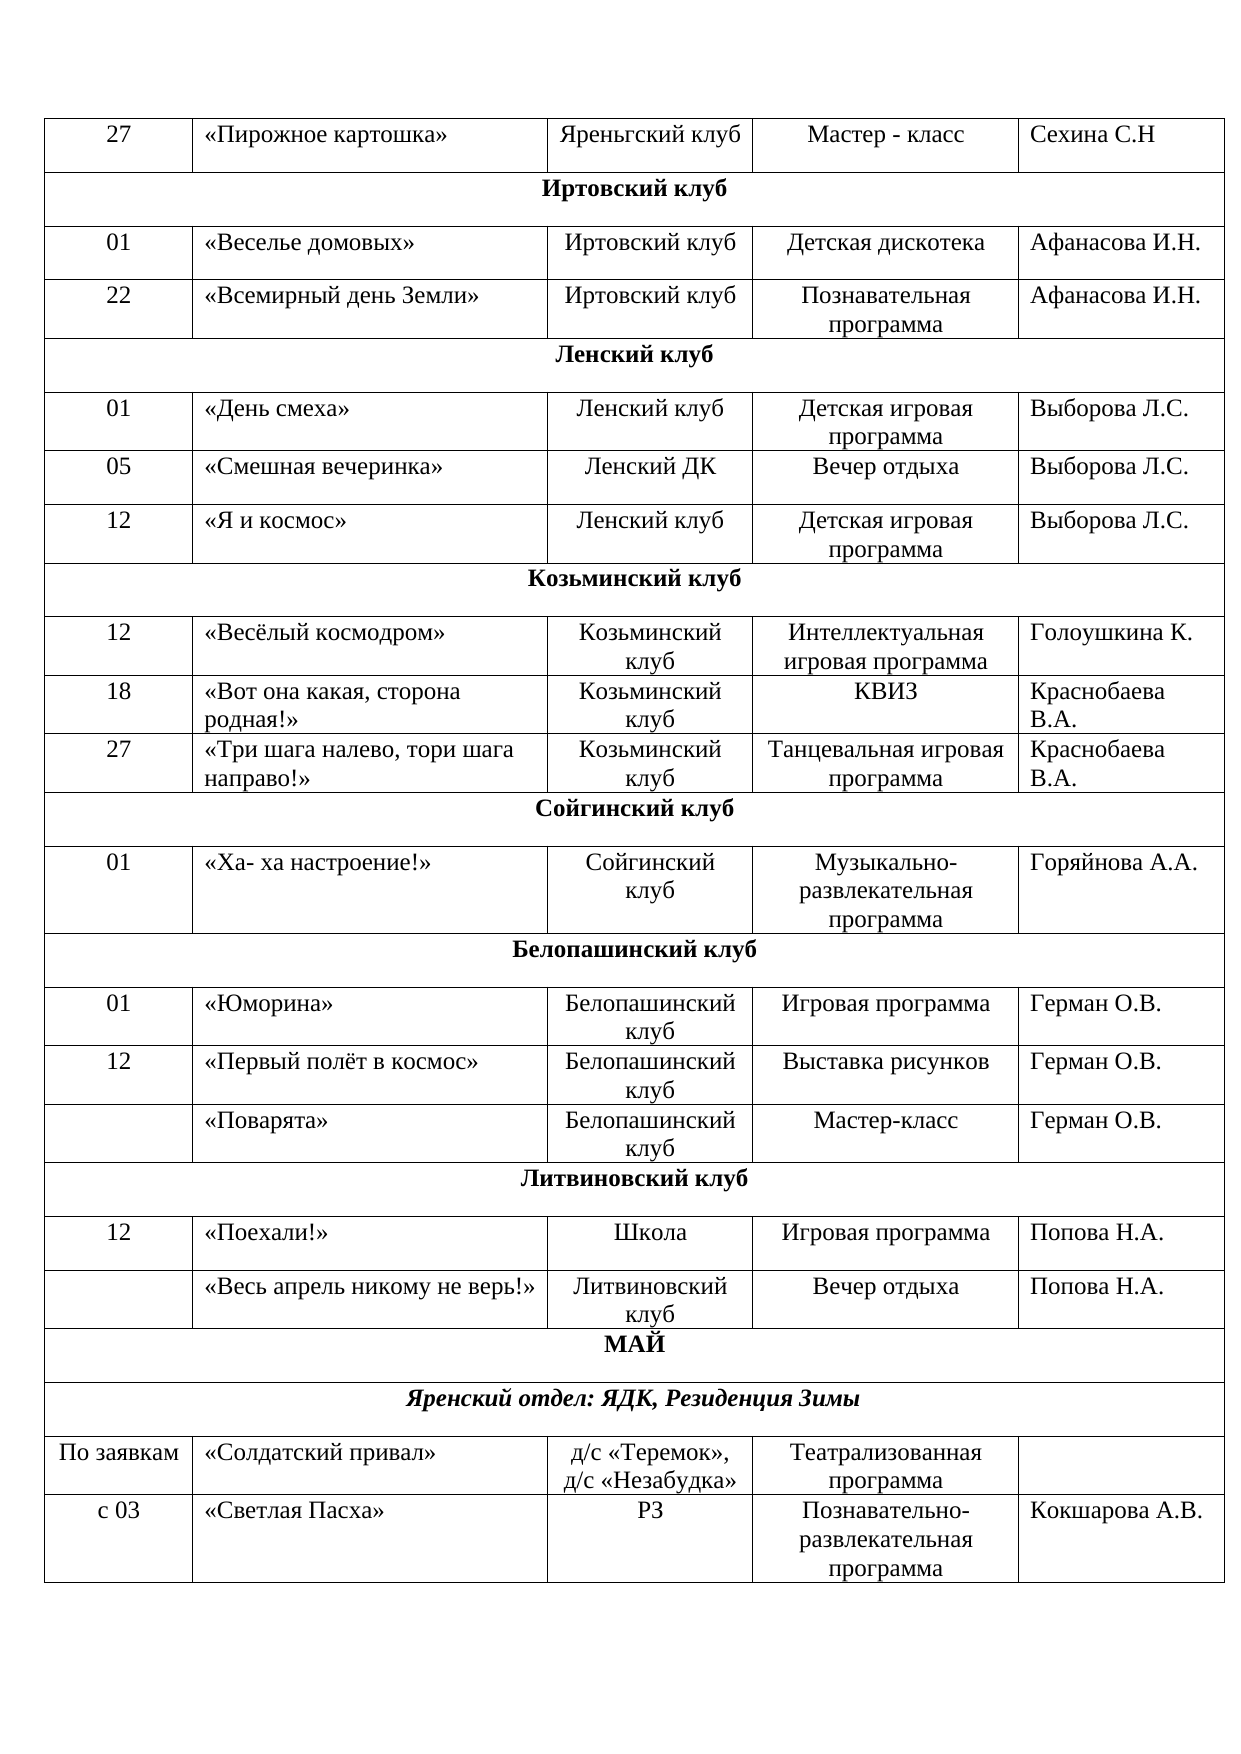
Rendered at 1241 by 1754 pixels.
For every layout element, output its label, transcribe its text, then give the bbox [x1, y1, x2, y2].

table_cell Музыкально-развлекательная программа [753, 847, 1018, 933]
table_cell Познавательно-развлекательная программа [753, 1495, 1018, 1582]
table_cell Ленский клуб [45, 339, 1224, 392]
table_cell Литвиновский клуб [548, 1271, 752, 1328]
table_cell Литвиновский клуб [45, 1163, 1224, 1216]
table_cell Белопашинский клуб [548, 1046, 752, 1104]
table_cell Яреньгский клуб [548, 119, 752, 172]
table_cell Игровая программа [753, 1217, 1018, 1270]
table_cell Иртовский клуб [548, 227, 752, 279]
table_cell д/с «Теремок», д/с «Незабудка» [548, 1437, 752, 1494]
table_cell Вечер отдыха [753, 1271, 1018, 1328]
table_cell По заявкам [45, 1437, 192, 1494]
table_cell Выборова Л.С. [1019, 505, 1224, 562]
table_cell Детская дискотека [753, 227, 1018, 279]
table_cell «Светлая Пасха» [193, 1495, 547, 1582]
table_cell Вечер отдыха [753, 451, 1018, 504]
table_cell Выборова Л.С. [1019, 393, 1224, 450]
table_cell «Поварята» [193, 1105, 547, 1162]
table_cell 01 [45, 393, 192, 450]
table_cell Краснобаева В.А. [1019, 734, 1224, 792]
table_cell Мастер - класс [753, 119, 1018, 172]
table_cell 01 [45, 847, 192, 933]
table_cell 18 [45, 676, 192, 733]
table_cell Афанасова И.Н. [1019, 280, 1224, 338]
table_cell «Солдатский привал» [193, 1437, 547, 1494]
table_cell Герман О.В. [1019, 988, 1224, 1045]
table_cell 12 [45, 505, 192, 562]
table_cell Ленский клуб [548, 393, 752, 450]
table_cell Сехина С.Н [1019, 119, 1224, 172]
table_cell «Вот она какая, сторона родная!» [193, 676, 547, 733]
table_cell 05 [45, 451, 192, 504]
table_cell Танцевальная игровая программа [753, 734, 1018, 792]
table_cell Кокшарова А.В. [1019, 1495, 1224, 1582]
table_cell с 03 [45, 1495, 192, 1582]
table_cell 12 [45, 617, 192, 675]
table_cell «Весёлый космодром» [193, 617, 547, 675]
table_cell Мастер-класс [753, 1105, 1018, 1162]
table_cell Школа [548, 1217, 752, 1270]
table_cell Голоушкина К. [1019, 617, 1224, 675]
table_cell Белопашинский клуб [548, 1105, 752, 1162]
table_cell «Ха- ха настроение!» [193, 847, 547, 933]
table_cell «Веселье домовых» [193, 227, 547, 279]
table_cell «Первый полёт в космос» [193, 1046, 547, 1104]
table_cell Яренский отдел: ЯДК, Резиденция Зимы [45, 1383, 1224, 1436]
table_cell 01 [45, 988, 192, 1045]
table_cell Сойгинский клуб [45, 793, 1224, 846]
table_cell Иртовский клуб [45, 173, 1224, 226]
table_cell «Поехали!» [193, 1217, 547, 1270]
table_cell Сойгинский клуб [548, 847, 752, 933]
table_cell Попова Н.А. [1019, 1271, 1224, 1328]
table_cell «Три шага налево, тори шага направо!» [193, 734, 547, 792]
table_cell РЗ [548, 1495, 752, 1582]
table_cell Ленский клуб [548, 505, 752, 562]
table_cell «День смеха» [193, 393, 547, 450]
table_cell Герман О.В. [1019, 1046, 1224, 1104]
table_cell Интеллектуальная игровая программа [753, 617, 1018, 675]
table_cell 01 [45, 227, 192, 279]
table_cell Игровая программа [753, 988, 1018, 1045]
table_cell Детская игровая программа [753, 393, 1018, 450]
table_cell Козьминский клуб [548, 734, 752, 792]
table_cell Герман О.В. [1019, 1105, 1224, 1162]
table_cell Козьминский клуб [45, 564, 1224, 616]
table_cell Выставка рисунков [753, 1046, 1018, 1104]
table_cell «Всемирный день Земли» [193, 280, 547, 338]
table_cell 12 [45, 1217, 192, 1270]
table_cell Афанасова И.Н. [1019, 227, 1224, 279]
table_cell Театрализованная программа [753, 1437, 1018, 1494]
table_cell Белопашинский клуб [45, 934, 1224, 987]
table_cell Горяйнова А.А. [1019, 847, 1224, 933]
table_cell «Я и космос» [193, 505, 547, 562]
table_cell [1019, 1437, 1224, 1494]
table_cell «Весь апрель никому не верь!» [193, 1271, 547, 1328]
table_cell 12 [45, 1046, 192, 1104]
table_cell Познавательная программа [753, 280, 1018, 338]
table_cell Попова Н.А. [1019, 1217, 1224, 1270]
table_cell Белопашинский клуб [548, 988, 752, 1045]
table_cell Козьминский клуб [548, 676, 752, 733]
table_cell Козьминский клуб [548, 617, 752, 675]
table_cell [45, 1105, 192, 1162]
table_cell «Смешная вечеринка» [193, 451, 547, 504]
table_cell КВИЗ [753, 676, 1018, 733]
table_cell «Пирожное картошка» [193, 119, 547, 172]
table_cell «Юморина» [193, 988, 547, 1045]
table_cell МАЙ [45, 1329, 1224, 1382]
table_cell 22 [45, 280, 192, 338]
table_cell 27 [45, 119, 192, 172]
table_cell Детская игровая программа [753, 505, 1018, 562]
table_cell Выборова Л.С. [1019, 451, 1224, 504]
table_cell 27 [45, 734, 192, 792]
table_cell Ленский ДК [548, 451, 752, 504]
table_cell Иртовский клуб [548, 280, 752, 338]
table_cell Краснобаева В.А. [1019, 676, 1224, 733]
table_cell [45, 1271, 192, 1328]
